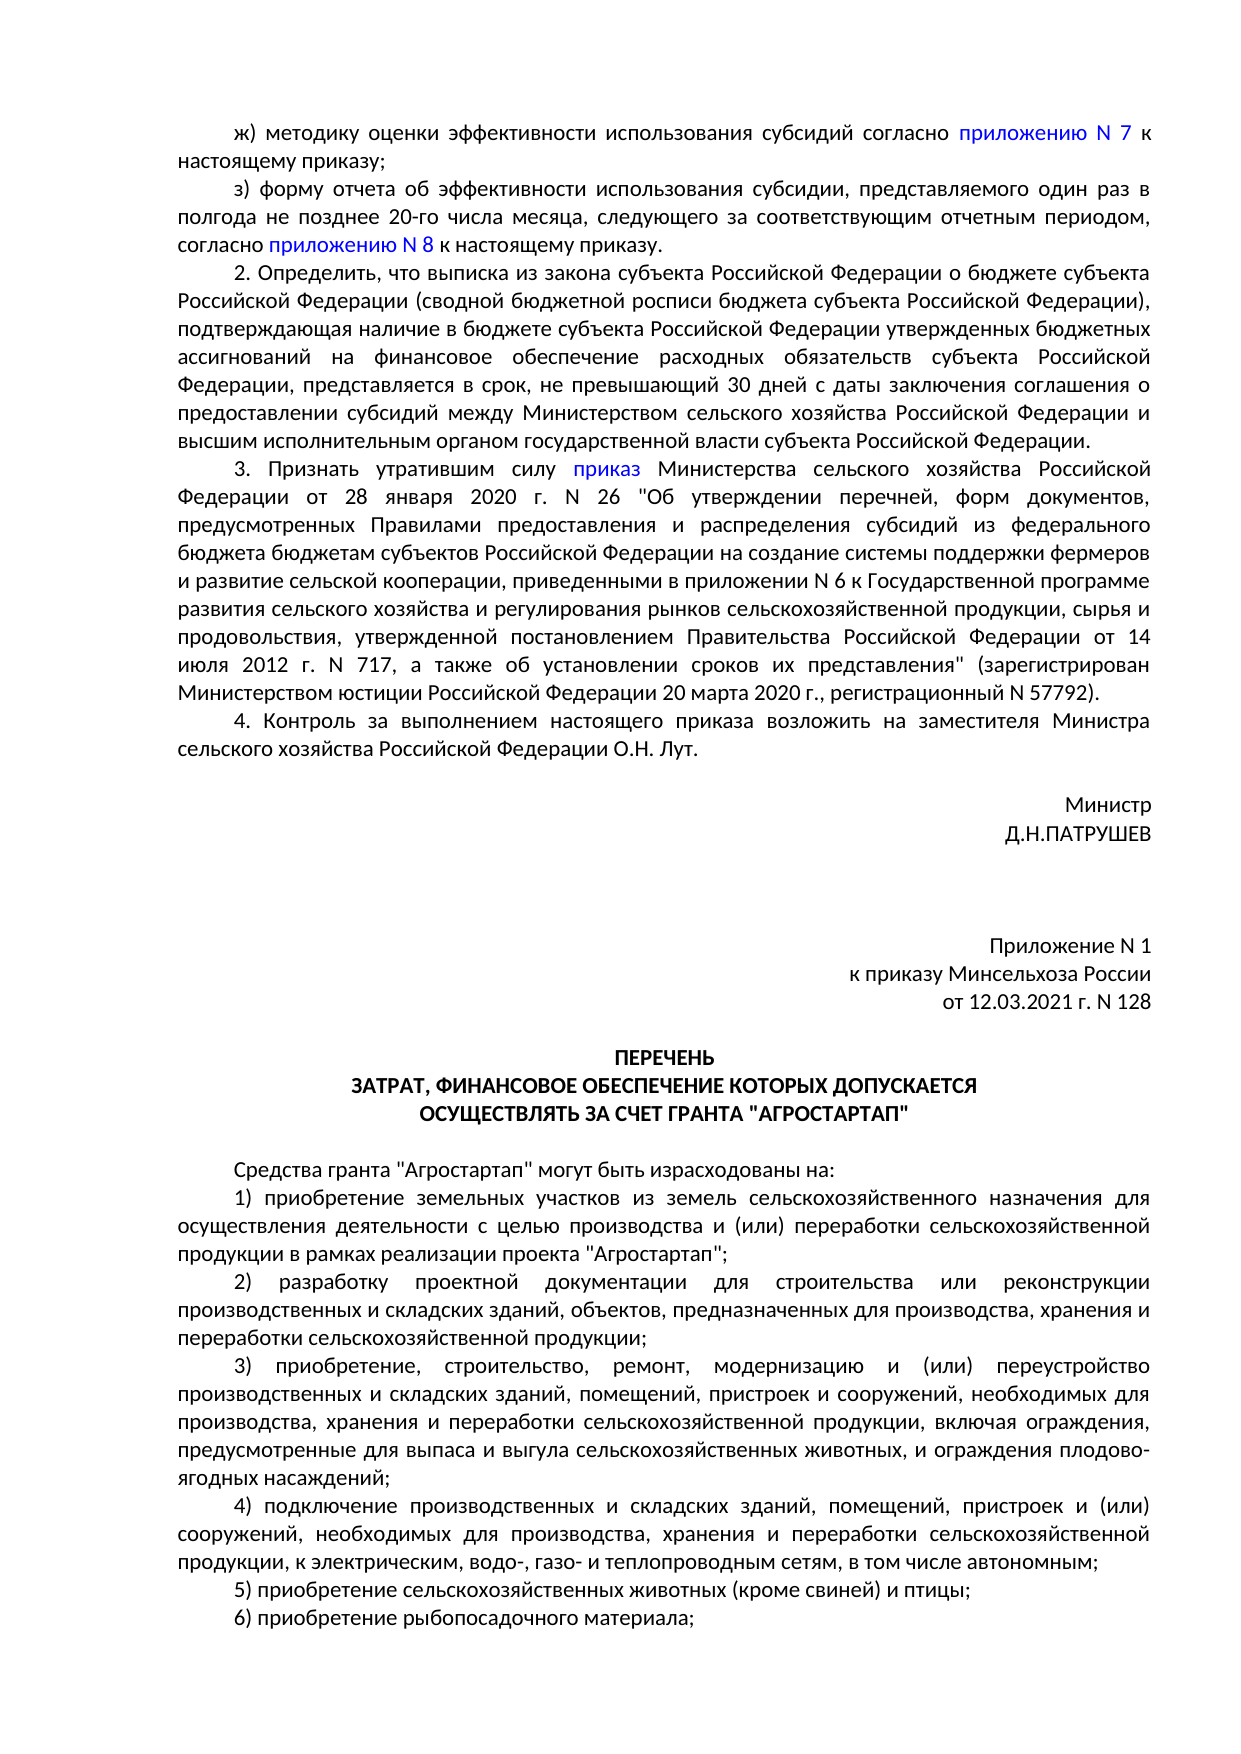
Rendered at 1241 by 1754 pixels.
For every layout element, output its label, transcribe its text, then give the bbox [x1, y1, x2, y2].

text ж) методику оценки эффективности использования субсидий согласно приложению N 7 к настоящему приказу; [177, 118, 1152, 174]
title ОСУЩЕСТВЛЯТЬ ЗА СЧЕТ ГРАНТА "АГРОСТАРТАП" [177, 1099, 1152, 1127]
text 6) приобретение рыбопосадочного материала; [177, 1603, 1152, 1631]
title ЗАТРАТ, ФИНАНСОВОЕ ОБЕСПЕЧЕНИЕ КОТОРЫХ ДОПУСКАЕТСЯ [177, 1071, 1152, 1099]
text 3) приобретение, строительство, ремонт, модернизацию и (или) переустройство производственных и складских зданий, помещений, пристроек и сооружений, необходимых для производства, хранения и переработки сельскохозяйственной продукции, включая ограждения, предусмотренные для выпаса и выгула сельскохозяйственных животных, и ограждения плодово-ягодных насаждений; [177, 1351, 1152, 1491]
text Средства гранта "Агростартап" могут быть израсходованы на: [177, 1155, 1152, 1183]
text Д.Н.ПАТРУШЕВ [177, 819, 1152, 847]
text з) форму отчета об эффективности использования субсидии, представляемого один раз в полгода не позднее 20-го числа месяца, следующего за соответствующим отчетным периодом, согласно приложению N 8 к настоящему приказу. [177, 174, 1152, 258]
text 2) разработку проектной документации для строительства или реконструкции производственных и складских зданий, объектов, предназначенных для производства, хранения и переработки сельскохозяйственной продукции; [177, 1267, 1152, 1351]
text к приказу Минсельхоза России [177, 959, 1152, 987]
text от 12.03.2021 г. N 128 [177, 987, 1152, 1015]
text Приложение N 1 [177, 931, 1152, 959]
text 5) приобретение сельскохозяйственных животных (кроме свиней) и птицы; [177, 1575, 1152, 1603]
text Министр [177, 791, 1152, 819]
text 2. Определить, что выписка из закона субъекта Российской Федерации о бюджете субъекта Российской Федерации (сводной бюджетной росписи бюджета субъекта Российской Федерации), подтверждающая наличие в бюджете субъекта Российской Федерации утвержденных бюджетных ассигнований на финансовое обеспечение расходных обязательств субъекта Российской Федерации, представляется в срок, не превышающий 30 дней с даты заключения соглашения о предоставлении субсидий между Министерством сельского хозяйства Российской Федерации и высшим исполнительным органом государственной власти субъекта Российской Федерации. [177, 258, 1152, 454]
text 3. Признать утратившим силу приказ Министерства сельского хозяйства Российской Федерации от 28 января 2020 г. N 26 "Об утверждении перечней, форм документов, предусмотренных Правилами предоставления и распределения субсидий из федерального бюджета бюджетам субъектов Российской Федерации на создание системы поддержки фермеров и развитие сельской кооперации, приведенными в приложении N 6 к Государственной программе развития сельского хозяйства и регулирования рынков сельскохозяйственной продукции, сырья и продовольствия, утвержденной постановлением Правительства Российской Федерации от 14 июля 2012 г. N 717, а также об установлении сроков их представления" (зарегистрирован Министерством юстиции Российской Федерации 20 марта 2020 г., регистрационный N 57792). [177, 454, 1152, 707]
text 4) подключение производственных и складских зданий, помещений, пристроек и (или) сооружений, необходимых для производства, хранения и переработки сельскохозяйственной продукции, к электрическим, водо-, газо- и теплопроводным сетям, в том числе автономным; [177, 1491, 1152, 1575]
title ПЕРЕЧЕНЬ [177, 1043, 1152, 1071]
text 1) приобретение земельных участков из земель сельскохозяйственного назначения для осуществления деятельности с целью производства и (или) переработки сельскохозяйственной продукции в рамках реализации проекта "Агростартап"; [177, 1183, 1152, 1267]
text 4. Контроль за выполнением настоящего приказа возложить на заместителя Министра сельского хозяйства Российской Федерации О.Н. Лут. [177, 707, 1152, 763]
